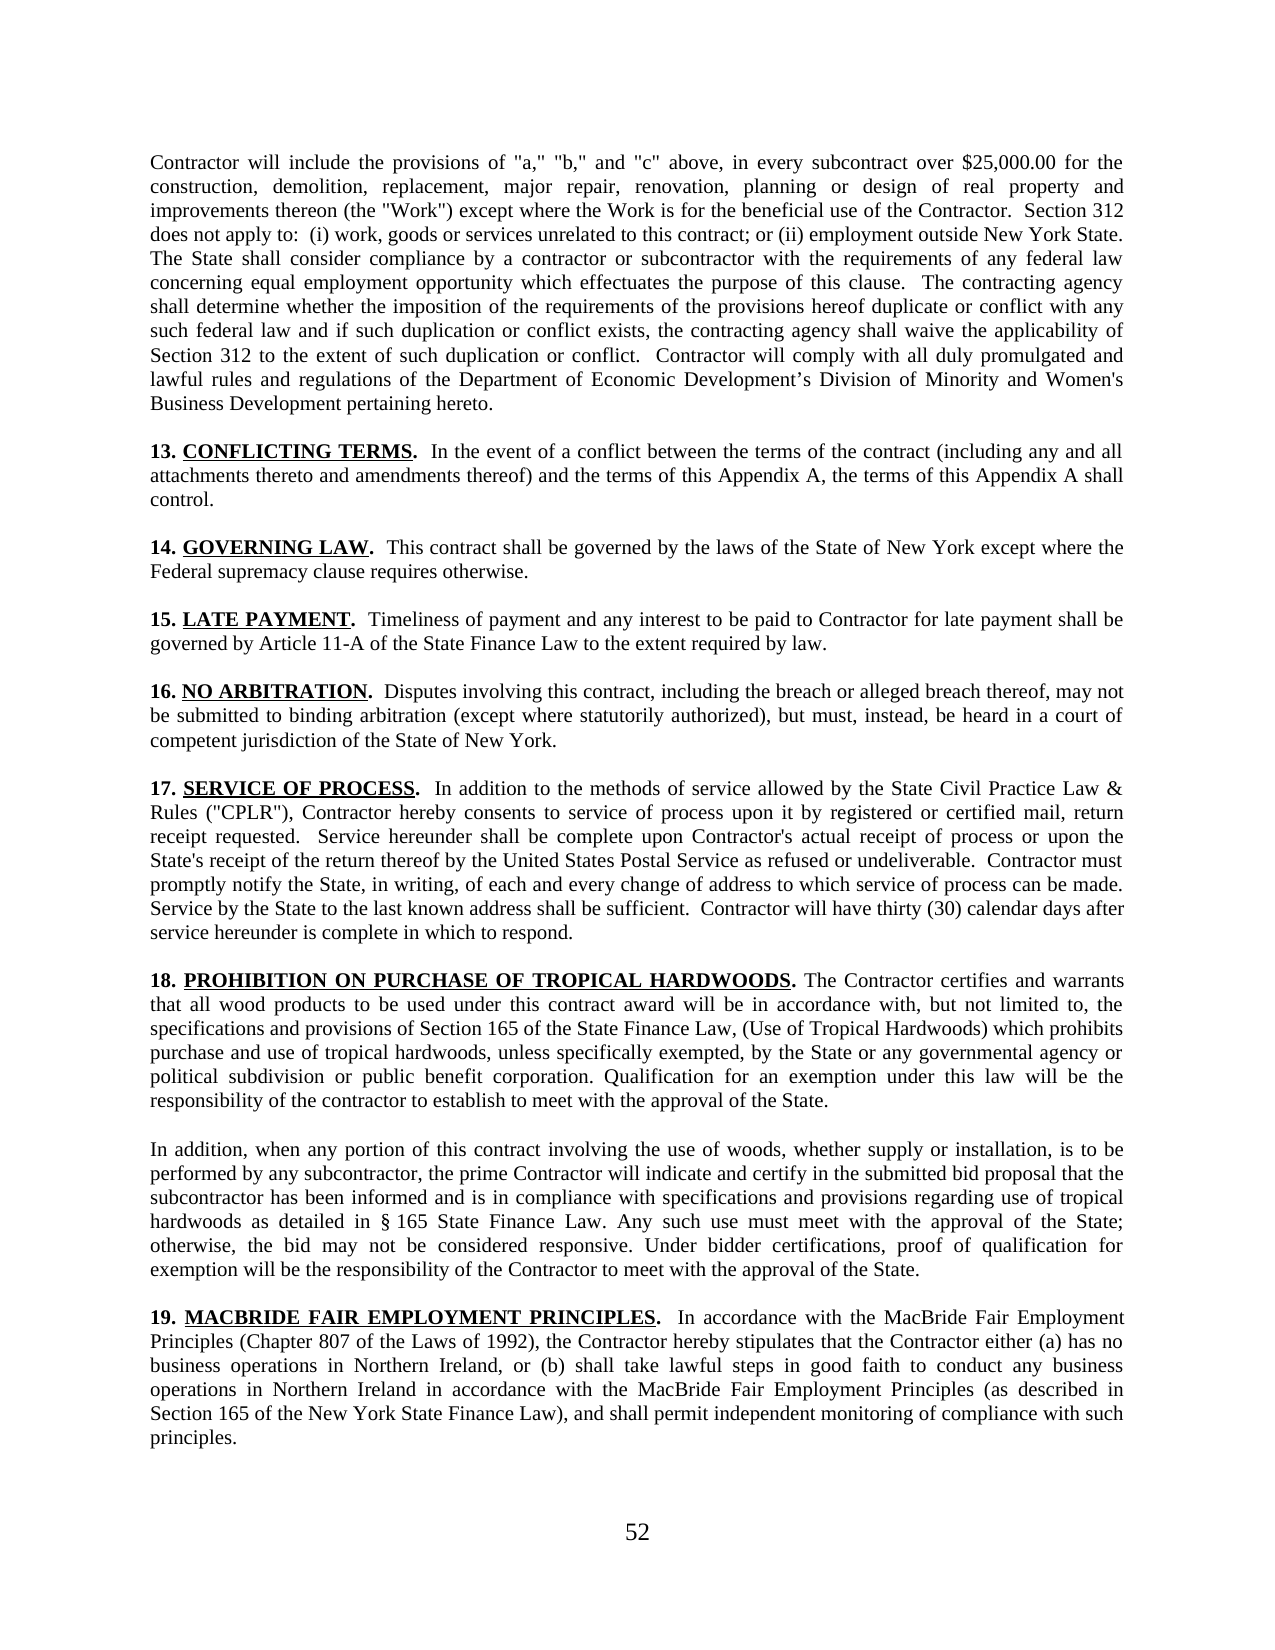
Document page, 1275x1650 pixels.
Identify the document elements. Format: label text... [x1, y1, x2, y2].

text 13. CONFLICTING TERMS. In the event of a conflict between the terms of the contract (including any and all attachments thereto and amendments thereof) and the terms of this Appendix A, the terms of this Appendix A shall control. [150, 439, 1125, 511]
text In addition, when any portion of this contract involving the use of woods, whether supply or installation, is to be performed by any subcontractor, the prime Contractor will indicate and certify in the submitted bid proposal that the subcontractor has been informed and is in compliance with specifications and provisions regarding use of tropical hardwoods as detailed in § 165 State Finance Law. Any such use must meet with the approval of the State; otherwise, the bid may not be considered responsive. Under bidder certifications, proof of qualification for exemption will be the responsibility of the Contractor to meet with the approval of the State. [150, 1137, 1125, 1281]
text 17. SERVICE OF PROCESS. In addition to the methods of service allowed by the State Civil Practice Law & Rules ("CPLR"), Contractor hereby consents to service of process upon it by registered or certified mail, return receipt requested. Service hereunder shall be complete upon Contractor's actual receipt of process or upon the State's receipt of the return thereof by the United States Postal Service as refused or undeliverable. Contractor must promptly notify the State, in writing, of each and every change of address to which service of process can be made. Service by the State to the last known address shall be sufficient. Contractor will have thirty (30) calendar days after service hereunder is complete in which to respond. [150, 776, 1125, 944]
text 14. GOVERNING LAW. This contract shall be governed by the laws of the State of New York except where the Federal supremacy clause requires otherwise. [150, 535, 1125, 583]
text 19. MACBRIDE FAIR EMPLOYMENT PRINCIPLES. In accordance with the MacBride Fair Employment Principles (Chapter 807 of the Laws of 1992), the Contractor hereby stipulates that the Contractor either (a) has no business operations in Northern Ireland, or (b) shall take lawful steps in good faith to conduct any business operations in Northern Ireland in accordance with the MacBride Fair Employment Principles (as described in Section 165 of the New York State Finance Law), and shall permit independent monitoring of compliance with such principles. [150, 1305, 1125, 1449]
text Contractor will include the provisions of "a," "b," and "c" above, in every subcontract over $25,000.00 for the construction, demolition, replacement, major repair, renovation, planning or design of real property and improvements thereon (the "Work") except where the Work is for the beneficial use of the Contractor. Section 312 does not apply to: (i) work, goods or services unrelated to this contract; or (ii) employment outside New York State. The State shall consider compliance by a contractor or subcontractor with the requirements of any federal law concerning equal employment opportunity which effectuates the purpose of this clause. The contracting agency shall determine whether the imposition of the requirements of the provisions hereof duplicate or conflict with any such federal law and if such duplication or conflict exists, the contracting agency shall waive the applicability of Section 312 to the extent of such duplication or conflict. Contractor will comply with all duly promulgated and lawful rules and regulations of the Department of Economic Development’s Division of Minority and Women's Business Development pertaining hereto. [150, 150, 1125, 415]
text 16. NO ARBITRATION. Disputes involving this contract, including the breach or alleged breach thereof, may not be submitted to binding arbitration (except where statutorily authorized), but must, instead, be heard in a court of competent jurisdiction of the State of New York. [150, 679, 1125, 752]
text 15. LATE PAYMENT. Timeliness of payment and any interest to be paid to Contractor for late payment shall be governed by Article 11-A of the State Finance Law to the extent required by law. [150, 607, 1125, 655]
text 18. PROHIBITION ON PURCHASE OF TROPICAL HARDWOODS. The Contractor certifies and warrants that all wood products to be used under this contract award will be in accordance with, but not limited to, the specifications and provisions of Section 165 of the State Finance Law, (Use of Tropical Hardwoods) which prohibits purchase and use of tropical hardwoods, unless specifically exempted, by the State or any governmental agency or political subdivision or public benefit corporation. Qualification for an exemption under this law will be the responsibility of the contractor to establish to meet with the approval of the State. [150, 968, 1125, 1112]
